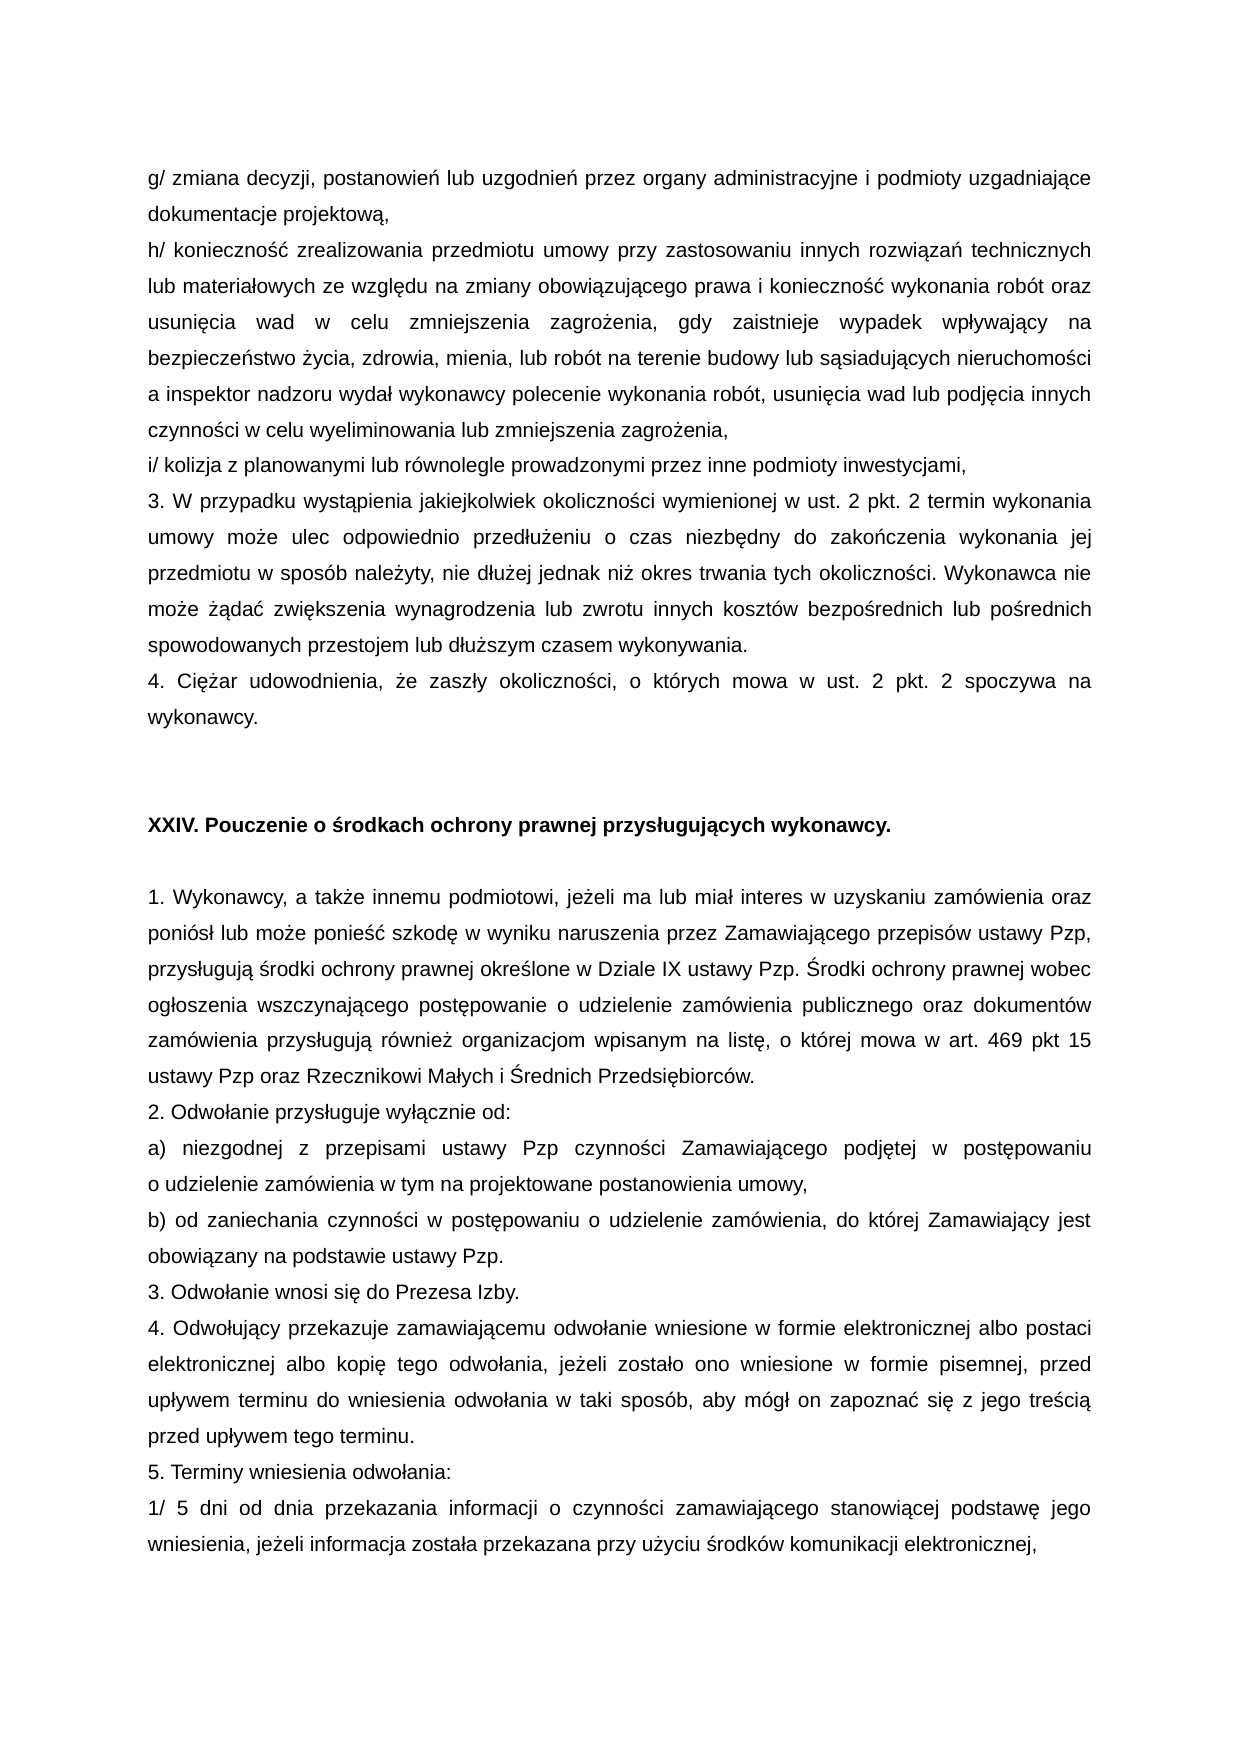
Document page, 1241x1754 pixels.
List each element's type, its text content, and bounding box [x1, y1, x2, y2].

text 2. Odwołanie przysługuje wyłącznie od: [148, 1100, 1093, 1124]
text 4. Odwołujący przekazuje zamawiającemu odwołanie wniesione w formie elektronicznej albo postaci elektronicznej albo kopię tego odwołania, jeżeli zostało ono wniesione w formie pisemnej, przed upływem terminu do wniesienia odwołania w taki sposób, aby mógł on zapoznać się z jego treścią przed upływem tego terminu. [148, 1316, 1093, 1448]
text 3. W przypadku wystąpienia jakiejkolwiek okoliczności wymienionej w ust. 2 pkt. 2 termin wykonania umowy może ulec odpowiednio przedłużeniu o czas niezbędny do zakończenia wykonania jej przedmiotu w sposób należyty, nie dłużej jednak niż okres trwania tych okoliczności. Wykonawca nie może żądać zwiększenia wynagrodzenia lub zwrotu innych kosztów bezpośrednich lub pośrednich spowodowanych przestojem lub dłuższym czasem wykonywania. [148, 489, 1093, 657]
text i/ kolizja z planowanymi lub równolegle prowadzonymi przez inne podmioty inwestycjami, [148, 453, 1093, 477]
text 3. Odwołanie wnosi się do Prezesa Izby. [148, 1280, 1093, 1304]
text 1/ 5 dni od dnia przekazania informacji o czynności zamawiającego stanowiącej podstawę jego wniesienia, jeżeli informacja została przekazana przy użyciu środków komunikacji elektronicznej, [148, 1496, 1093, 1555]
text g/ zmiana decyzji, postanowień lub uzgodnień przez organy administracyjne i podmioty uzgadniające dokumentacje projektową, [148, 166, 1093, 226]
text h/ konieczność zrealizowania przedmiotu umowy przy zastosowaniu innych rozwiązań technicznych lub materiałowych ze względu na zmiany obowiązującego prawa i konieczność wykonania robót oraz usunięcia wad w celu zmniejszenia zagrożenia, gdy zaistnieje wypadek wpływający na bezpieczeństwo życia, zdrowia, mienia, lub robót na terenie budowy lub sąsiadujących nieruchomości a inspektor nadzoru wydał wykonawcy polecenie wykonania robót, usunięcia wad lub podjęcia innych czynności w celu wyeliminowania lub zmniejszenia zagrożenia, [148, 238, 1093, 441]
text 1. Wykonawcy, a także innemu podmiotowi, jeżeli ma lub miał interes w uzyskaniu zamówienia oraz poniósł lub może ponieść szkodę w wyniku naruszenia przez Zamawiającego przepisów ustawy Pzp, przysługują środki ochrony prawnej określone w Dziale IX ustawy Pzp. Środki ochrony prawnej wobec ogłoszenia wszczynającego postępowanie o udzielenie zamówienia publicznego oraz dokumentów zamówienia przysługują również organizacjom wpisanym na listę, o której mowa w art. 469 pkt 15 ustawy Pzp oraz Rzecznikowi Małych i Średnich Przedsiębiorców. [148, 884, 1093, 1088]
text XXIV. Pouczenie o środkach ochrony prawnej przysługujących wykonawcy. [148, 813, 1093, 837]
text 5. Terminy wniesienia odwołania: [148, 1459, 1093, 1483]
text a) niezgodnej z przepisami ustawy Pzp czynności Zamawiającego podjętej w postępowaniu o udzielenie zamówienia w tym na projektowane postanowienia umowy, [148, 1136, 1093, 1196]
text 4. Ciężar udowodnienia, że zaszły okoliczności, o których mowa w ust. 2 pkt. 2 spoczywa na wykonawcy. [148, 669, 1093, 729]
text b) od zaniechania czynności w postępowaniu o udzielenie zamówienia, do której Zamawiający jest obowiązany na podstawie ustawy Pzp. [148, 1208, 1093, 1268]
